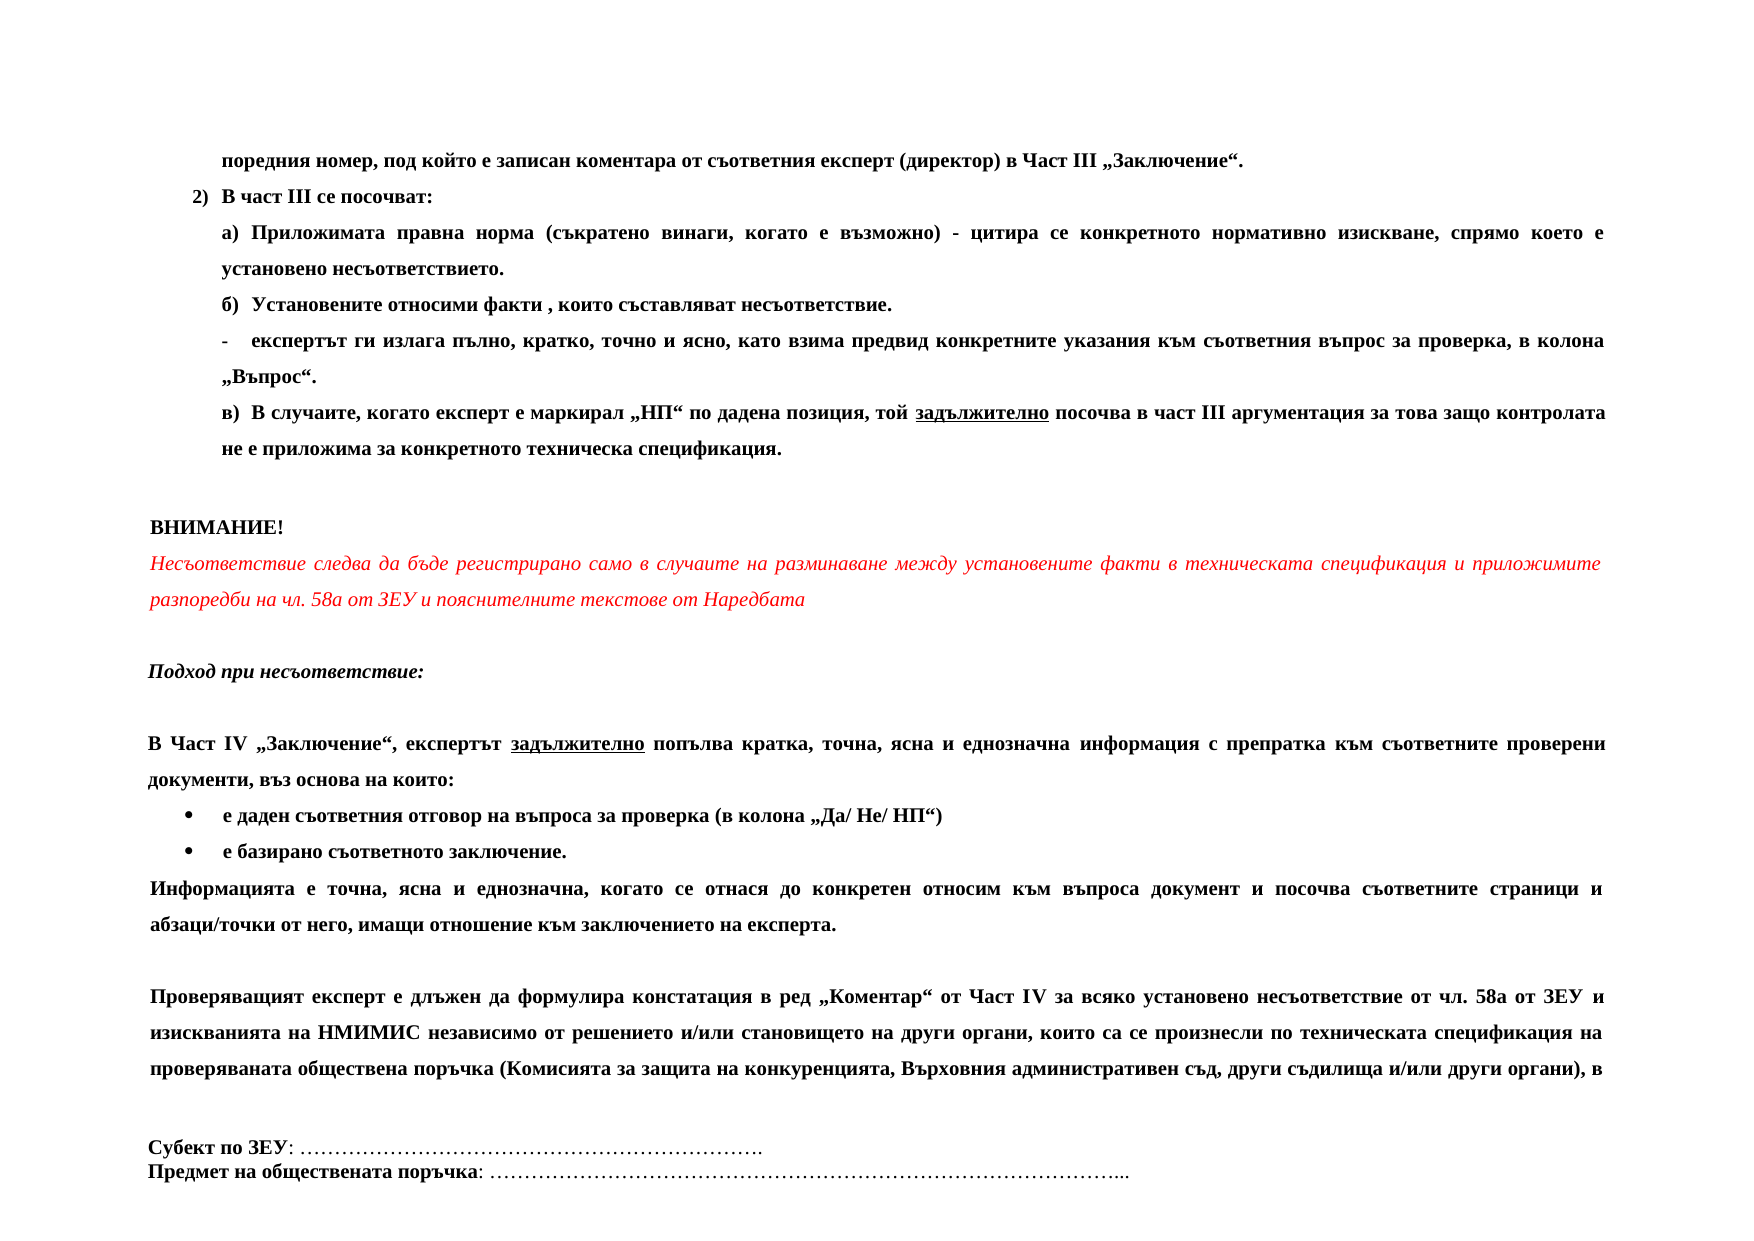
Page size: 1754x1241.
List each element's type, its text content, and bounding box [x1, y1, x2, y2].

text а) Приложимата правна норма (съкратено винаги, когато е възможно) - цитира се конкретното нормативно изискване, спрямо което е установено несъответствието. [221, 220, 1606, 280]
list е даден съответния отговор на въпроса за проверка (в колона „Да/ Не/ НП“) [185, 803, 1606, 827]
text ВНИМАНИЕ! [150, 515, 1604, 539]
list експертът ги излага пълно, кратко, точно и ясно, като взима предвид конкретните указания към съответния въпрос за проверка, в колона „Въпрос“. [221, 328, 1606, 388]
text в) В случаите, когато експерт е маркирал „НП“ по дадена позиция, той задължително посочва в част III аргументация за това защо контролата не е приложима за конкретното техническа спецификация. [221, 400, 1606, 460]
text Подход при несъответствие: [148, 659, 1606, 683]
text б) Установените относими факти , които съставляват несъответствие. [221, 292, 1606, 316]
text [150, 984, 1604, 1080]
list е базирано съответното заключение. [185, 839, 1606, 863]
text Информацията е точна, ясна и еднозначна, когато се отнася до конкретен относим към въпроса документ и посочва съответните страници и абзаци/точки от него, имащи отношение към заключението на експерта. [150, 876, 1604, 936]
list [192, 148, 1606, 172]
list В част III се посочват: [192, 184, 1606, 208]
text В Част IV „Заключение“, експертът задължително попълва кратка, точна, ясна и еднозначна информация с препратка към съответните проверени документи, въз основа на които: [148, 731, 1606, 791]
text Несъответствие следва да бъде регистрирано само в случаите на разминаване между установените факти в техническата спецификация и приложимите разпоредби на чл. 58а от ЗЕУ и пояснителните текстове от Наредбата [150, 551, 1604, 611]
